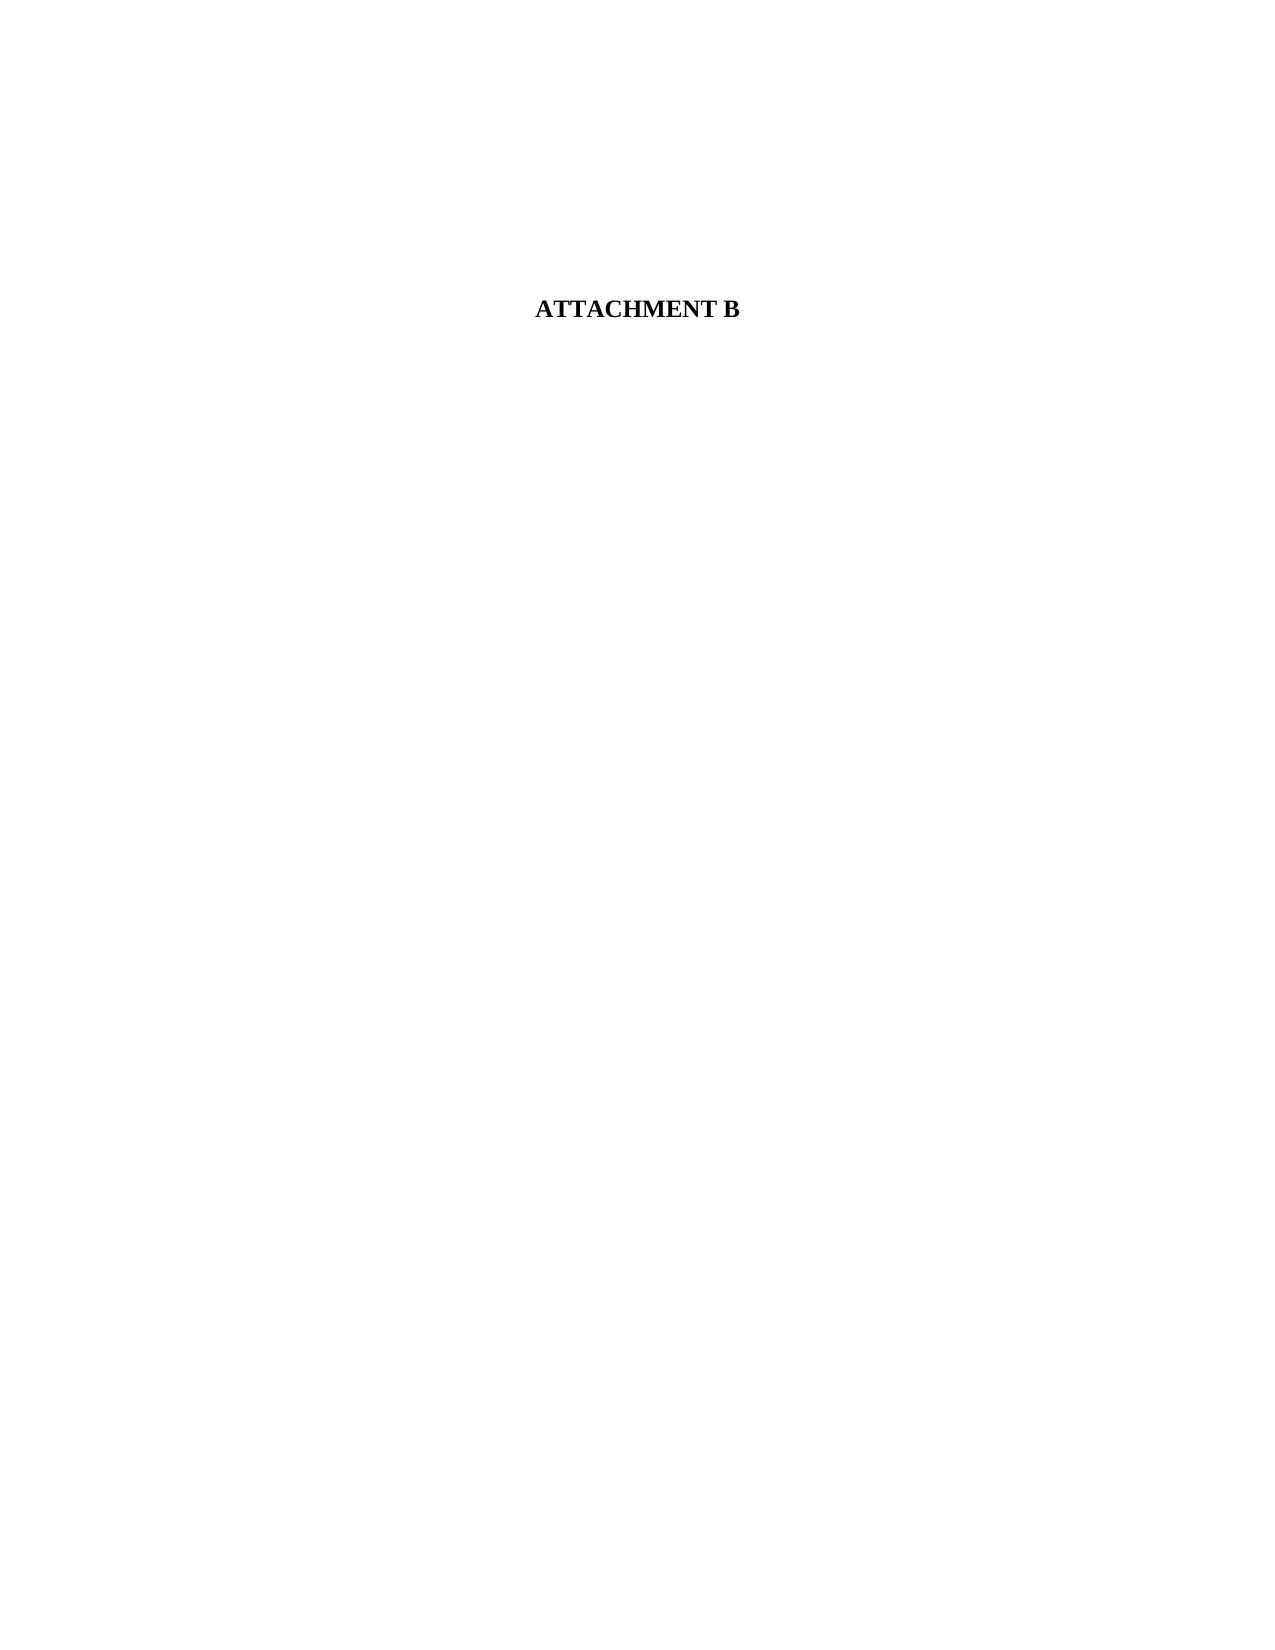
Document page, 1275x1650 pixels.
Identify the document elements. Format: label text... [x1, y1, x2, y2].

text ATTACHMENT B [150, 294, 1125, 322]
